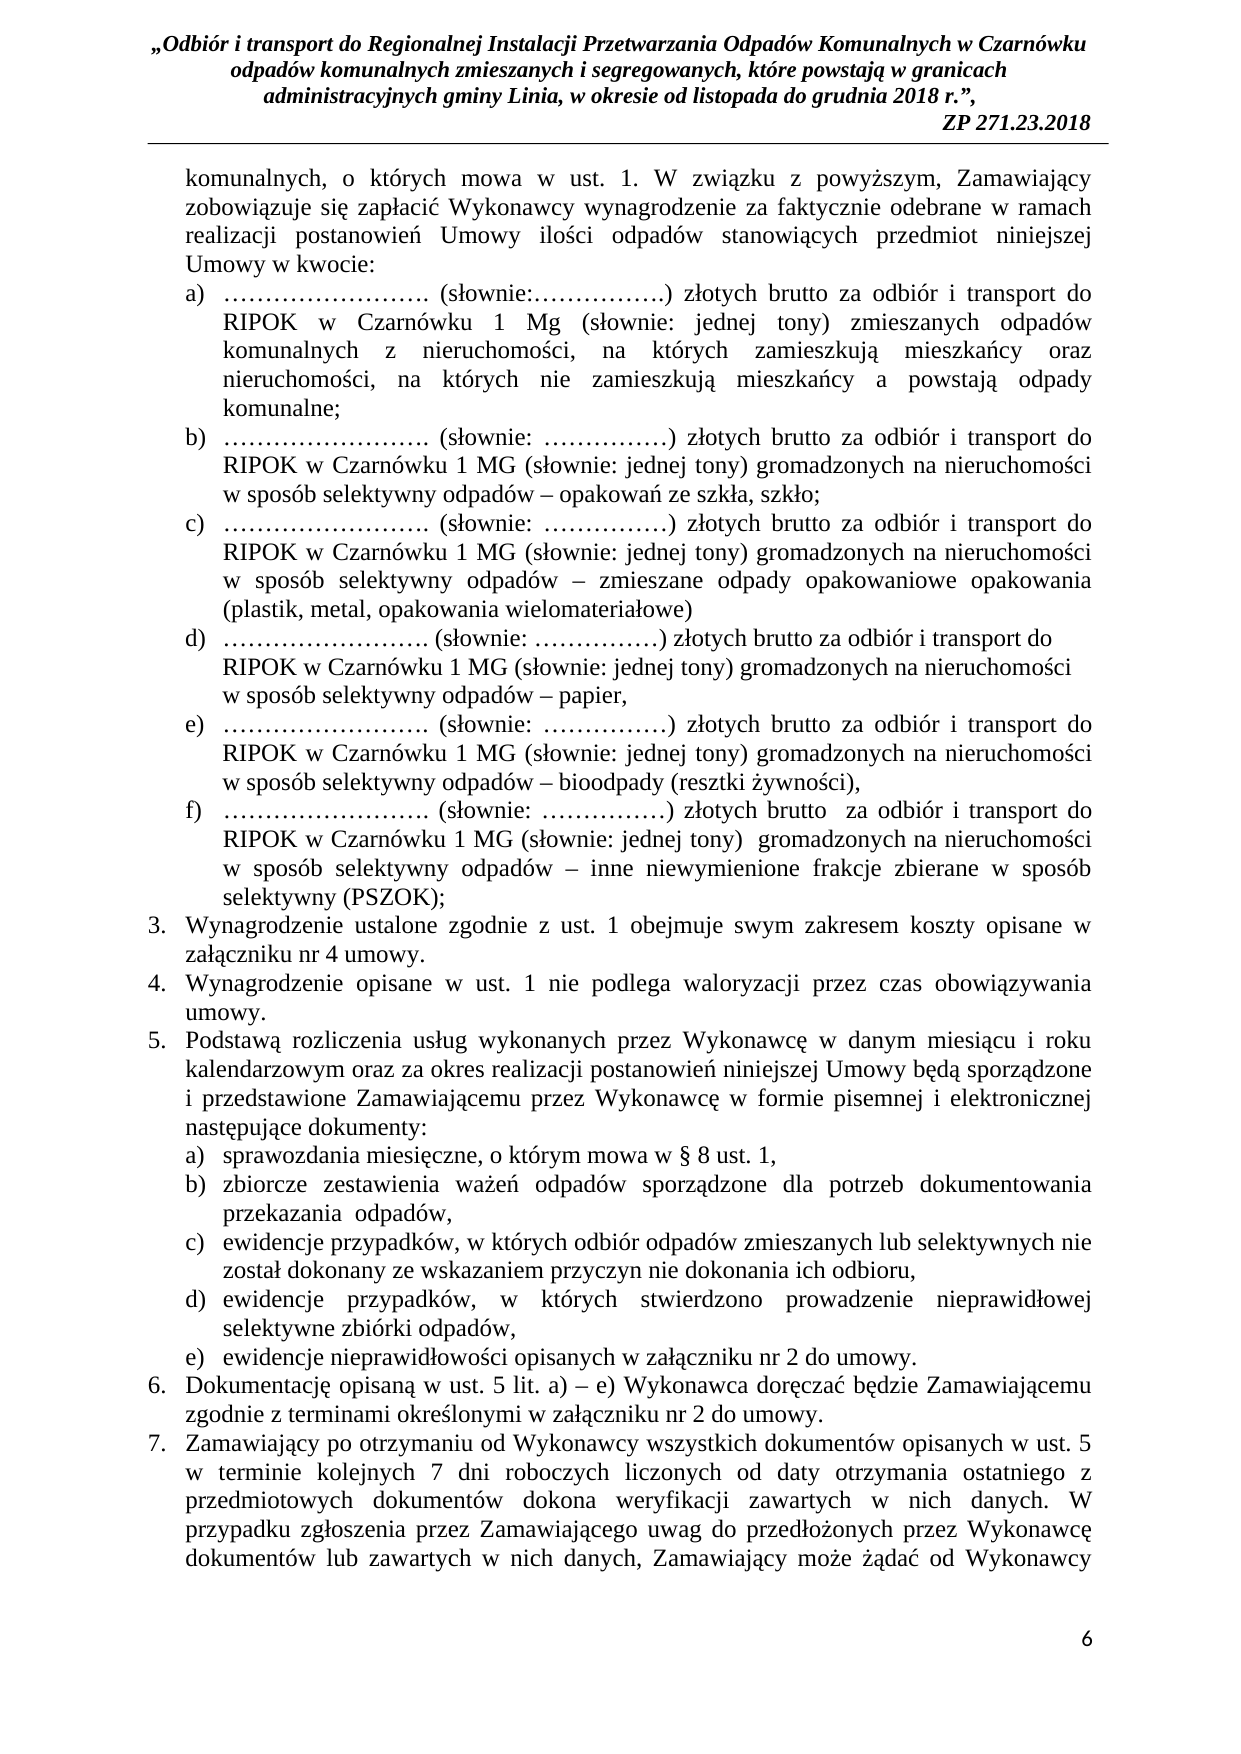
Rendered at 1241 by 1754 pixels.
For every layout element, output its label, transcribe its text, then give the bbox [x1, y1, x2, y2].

list ……………………. (słownie: ……………) złotych brutto za odbiór i transport do RIPOK w Czarnówku 1 MG (słownie: jednej tony) gromadzonych na nieruchomości w sposób selektywny odpadów – papier, [185, 623, 1093, 709]
list Wynagrodzenie ustalone zgodnie z ust. 1 obejmuje swym zakresem koszty opisane w załączniku nr 4 umowy. [148, 911, 1093, 968]
list zbiorcze zestawienia ważeń odpadów sporządzone dla potrzeb dokumentowania przekazania odpadów, [185, 1169, 1093, 1227]
list ewidencje nieprawidłowości opisanych w załączniku nr 2 do umowy. [185, 1342, 1093, 1371]
list ewidencje przypadków, w których stwierdzono prowadzenie nieprawidłowej selektywne zbiórki odpadów, [185, 1284, 1093, 1342]
list ……………………. (słownie: ……………) złotych brutto za odbiór i transport do RIPOK w Czarnówku 1 MG (słownie: jednej tony) gromadzonych na nieruchomości w sposób selektywny odpadów – bioodpady (resztki żywności), [185, 709, 1093, 796]
list ……………………. (słownie:…………….) złotych brutto za odbiór i transport do RIPOK w Czarnówku 1 Mg (słownie: jednej tony) zmieszanych odpadów komunalnych z nieruchomości, na których zamieszkują mieszkańcy oraz nieruchomości, na których nie zamieszkują mieszkańcy a powstają odpady komunalne; [185, 278, 1093, 422]
list Wynagrodzenie opisane w ust. 1 nie podlega waloryzacji przez czas obowiązywania umowy. [148, 968, 1093, 1026]
list Podstawą rozliczenia usług wykonanych przez Wykonawcę w danym miesiącu i roku kalendarzowym oraz za okres realizacji postanowień niniejszej Umowy będą sporządzone i przedstawione Zamawiającemu przez Wykonawcę w formie pisemnej i elektronicznej następujące dokumenty: [148, 1026, 1093, 1141]
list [148, 163, 1093, 278]
list Dokumentację opisaną w ust. 5 lit. a) – e) Wykonawca doręczać będzie Zamawiającemu zgodnie z terminami określonymi w załączniku nr 2 do umowy. [148, 1371, 1093, 1428]
list sprawozdania miesięczne, o którym mowa w § 8 ust. 1, [185, 1141, 1093, 1169]
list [148, 1428, 1093, 1572]
list ……………………. (słownie: ……………) złotych brutto za odbiór i transport do RIPOK w Czarnówku 1 MG (słownie: jednej tony) gromadzonych na nieruchomości w sposób selektywny odpadów – opakowań ze szkła, szkło; [185, 422, 1093, 508]
list ……………………. (słownie: ……………) złotych brutto za odbiór i transport do RIPOK w Czarnówku 1 MG (słownie: jednej tony) gromadzonych na nieruchomości w sposób selektywny odpadów – zmieszane odpady opakowaniowe opakowania (plastik, metal, opakowania wielomateriałowe) [185, 508, 1093, 623]
list ewidencje przypadków, w których odbiór odpadów zmieszanych lub selektywnych nie został dokonany ze wskazaniem przyczyn nie dokonania ich odbioru, [185, 1227, 1093, 1284]
list ……………………. (słownie: ……………) złotych brutto za odbiór i transport do RIPOK w Czarnówku 1 MG (słownie: jednej tony) gromadzonych na nieruchomości w sposób selektywny odpadów – inne niewymienione frakcje zbierane w sposób selektywny (PSZOK); [185, 796, 1093, 911]
